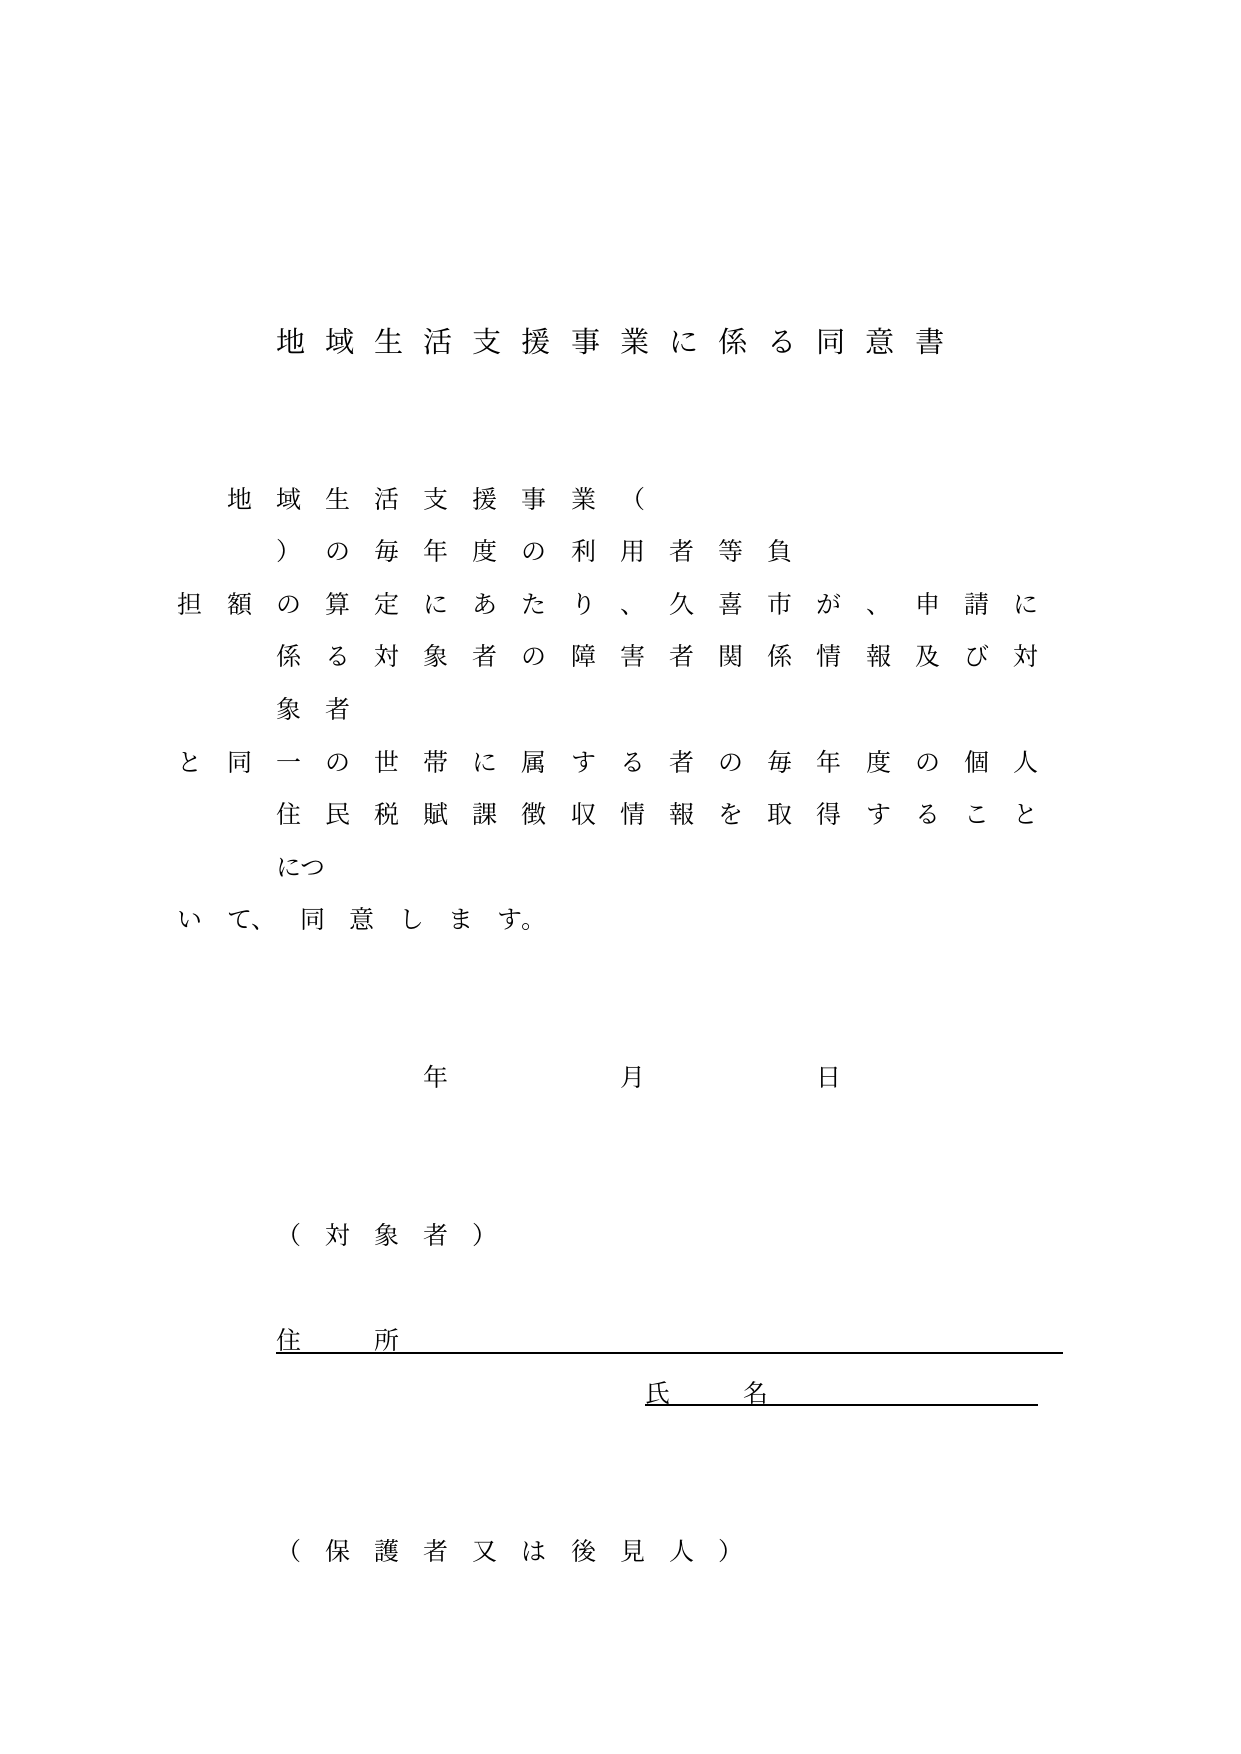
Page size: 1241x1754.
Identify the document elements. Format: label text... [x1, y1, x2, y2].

text 年 月 日 [251, 1049, 1063, 1102]
text 住 所 [178, 1260, 1063, 1365]
text 地域生活支援事業に係る同意書 [178, 313, 1063, 366]
text （保護者又は後見人） [178, 1470, 1063, 1576]
text と同一の世帯に属する者の毎年度の個人住民税賦課徴収情報を取得することにつ [178, 734, 1063, 892]
text （対象者） [178, 1155, 1063, 1260]
text いて、同意します。 [178, 892, 1063, 944]
text 地域生活支援事業（ ）の毎年度の利用者等負 [178, 471, 1063, 576]
text 氏 名 [178, 1365, 1063, 1418]
text 担額の算定にあたり、久喜市が、申請に係る対象者の障害者関係情報及び対象者 [178, 576, 1063, 734]
